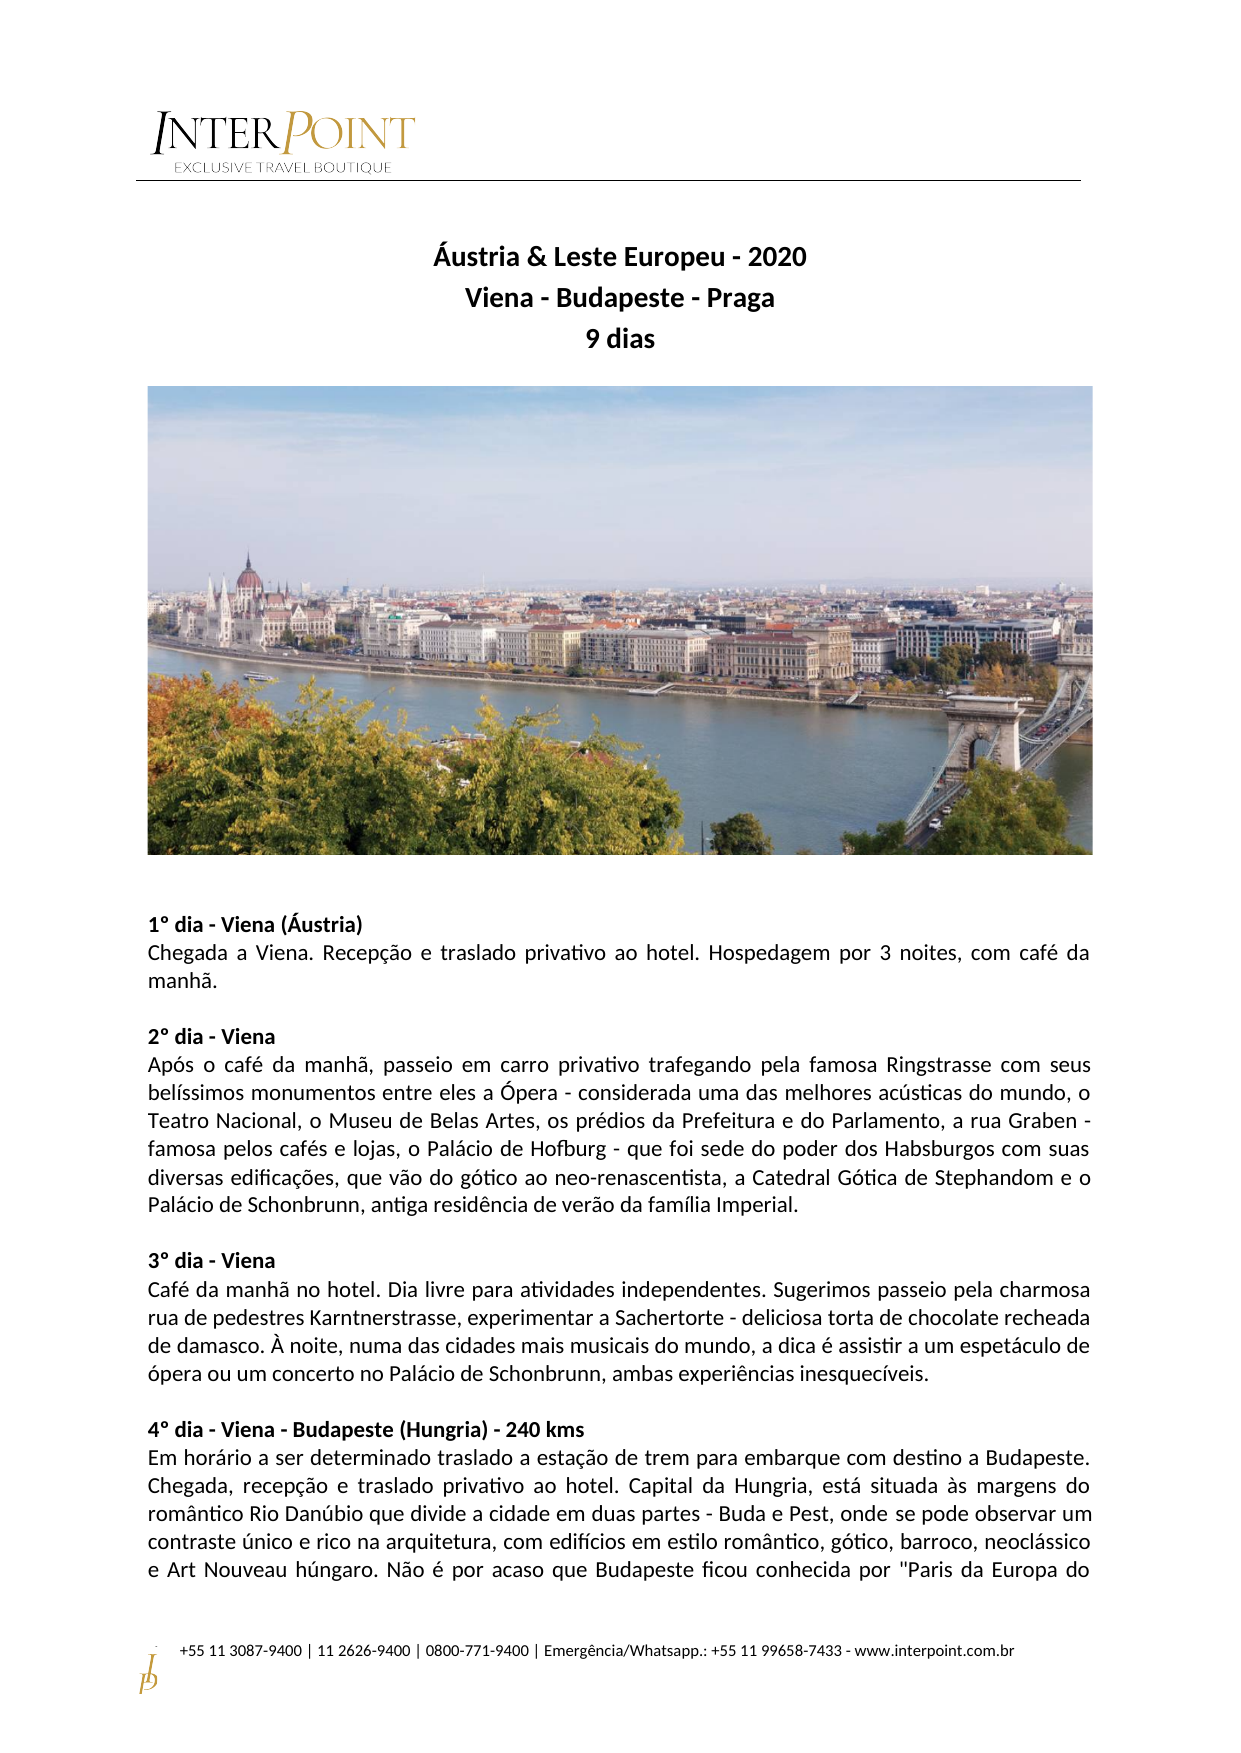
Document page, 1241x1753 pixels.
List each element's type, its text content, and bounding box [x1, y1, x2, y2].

picture [147, 386, 1093, 855]
text Chegada a Viena. Recepção e traslado privativo ao hotel. Hospedagem por 3 noites, com café da manhã. [148, 938, 1092, 994]
text 3º dia - Viena [148, 1247, 1092, 1275]
text Café da manhã no hotel. Dia livre para atividades independentes. Sugerimos passeio pela charmosa rua de pedestres Karntnerstrasse, experimentar a Sachertorte - deliciosa torta de chocolate recheada de damasco. À noite, numa das cidades mais musicais do mundo, a dica é assistir a um espetáculo de ópera ou um concerto no Palácio de Schonbrunn, ambas experiências inesquecíveis. [148, 1275, 1092, 1387]
text Viena - Budapeste - Praga [148, 279, 1092, 315]
picture [150, 111, 416, 175]
text Áustria & Leste Europeu - 2020 [148, 238, 1092, 274]
text 1º dia - Viena (Áustria) [148, 910, 1092, 938]
text 9 dias [148, 320, 1092, 356]
text 4º dia - Viena - Budapeste (Hungria) - 240 kms [148, 1415, 1092, 1443]
text 2º dia - Viena [148, 1022, 1092, 1051]
picture [136, 1654, 158, 1694]
text Após o café da manhã, passeio em carro privativo trafegando pela famosa Ringstrasse com seus belíssimos monumentos entre eles a Ópera - considerada uma das melhores acústicas do mundo, o Teatro Nacional, o Museu de Belas Artes, os prédios da Prefeitura e do Parlamento, a rua Graben - famosa pelos cafés e lojas, o Palácio de Hofburg - que foi sede do poder dos Habsburgos com suas diversas edificações, que vão do gótico ao neo-renascentista, a Catedral Gótica de Stephandom e o Palácio de Schonbrunn, antiga residência de verão da família Imperial. [148, 1051, 1092, 1219]
